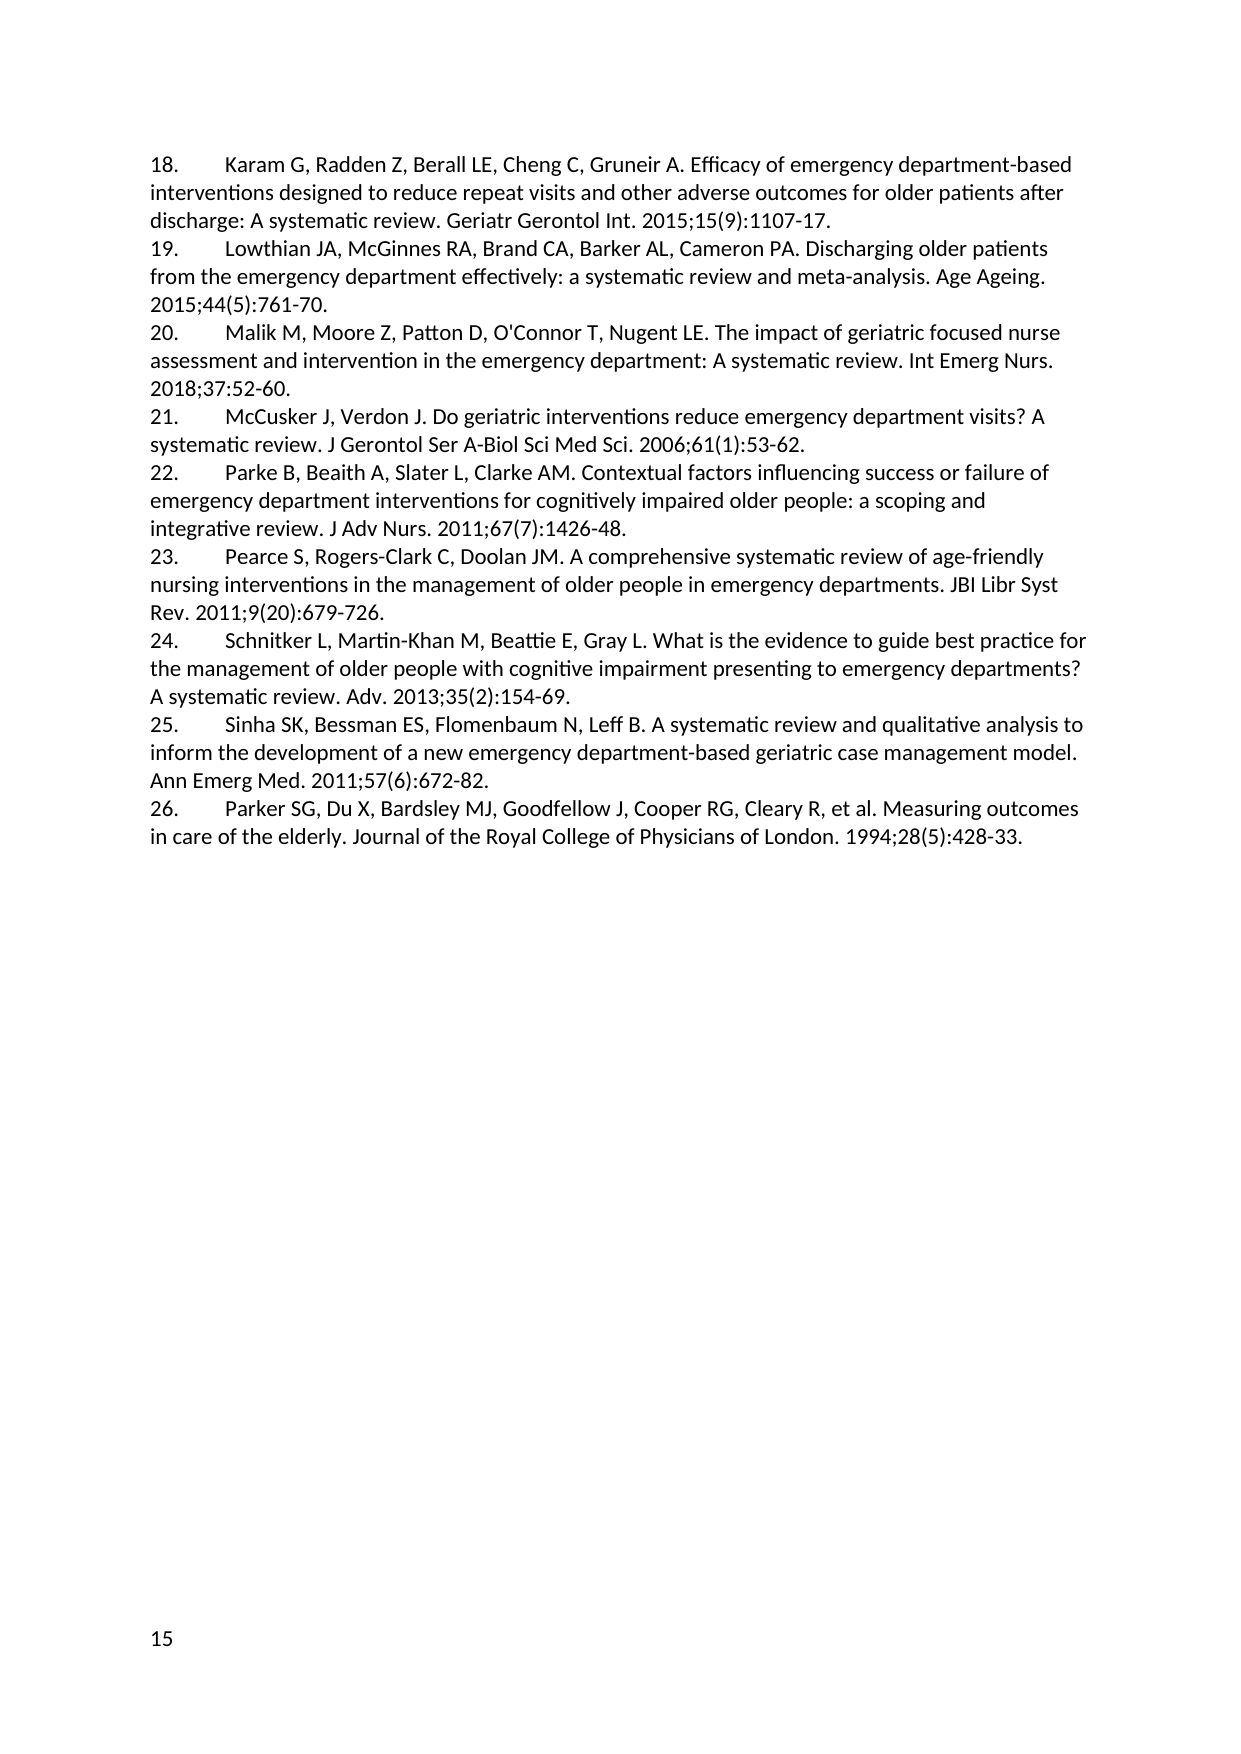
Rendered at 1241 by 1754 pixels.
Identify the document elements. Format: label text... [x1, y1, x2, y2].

text 26. Parker SG, Du X, Bardsley MJ, Goodfellow J, Cooper RG, Cleary R, et al. Measuring outcomes in care of the elderly. Journal of the Royal College of Physicians of London. 1994;28(5):428-33. [150, 794, 1090, 851]
text 23. Pearce S, Rogers-Clark C, Doolan JM. A comprehensive systematic review of age-friendly nursing interventions in the management of older people in emergency departments. JBI Libr Syst Rev. 2011;9(20):679-726. [150, 542, 1090, 626]
text 25. Sinha SK, Bessman ES, Flomenbaum N, Leff B. A systematic review and qualitative analysis to inform the development of a new emergency department-based geriatric case management model. Ann Emerg Med. 2011;57(6):672-82. [150, 710, 1090, 794]
text 19. Lowthian JA, McGinnes RA, Brand CA, Barker AL, Cameron PA. Discharging older patients from the emergency department effectively: a systematic review and meta-analysis. Age Ageing. 2015;44(5):761-70. [150, 234, 1090, 318]
text 22. Parke B, Beaith A, Slater L, Clarke AM. Contextual factors influencing success or failure of emergency department interventions for cognitively impaired older people: a scoping and integrative review. J Adv Nurs. 2011;67(7):1426-48. [150, 458, 1090, 542]
text 20. Malik M, Moore Z, Patton D, O'Connor T, Nugent LE. The impact of geriatric focused nurse assessment and intervention in the emergency department: A systematic review. Int Emerg Nurs. 2018;37:52-60. [150, 318, 1090, 402]
text 21. McCusker J, Verdon J. Do geriatric interventions reduce emergency department visits? A systematic review. J Gerontol Ser A-Biol Sci Med Sci. 2006;61(1):53-62. [150, 402, 1090, 458]
text 24. Schnitker L, Martin-Khan M, Beattie E, Gray L. What is the evidence to guide best practice for the management of older people with cognitive impairment presenting to emergency departments? A systematic review. Adv. 2013;35(2):154-69. [150, 626, 1090, 710]
text 18. Karam G, Radden Z, Berall LE, Cheng C, Gruneir A. Efficacy of emergency department-based interventions designed to reduce repeat visits and other adverse outcomes for older patients after discharge: A systematic review. Geriatr Gerontol Int. 2015;15(9):1107-17. [150, 150, 1090, 234]
